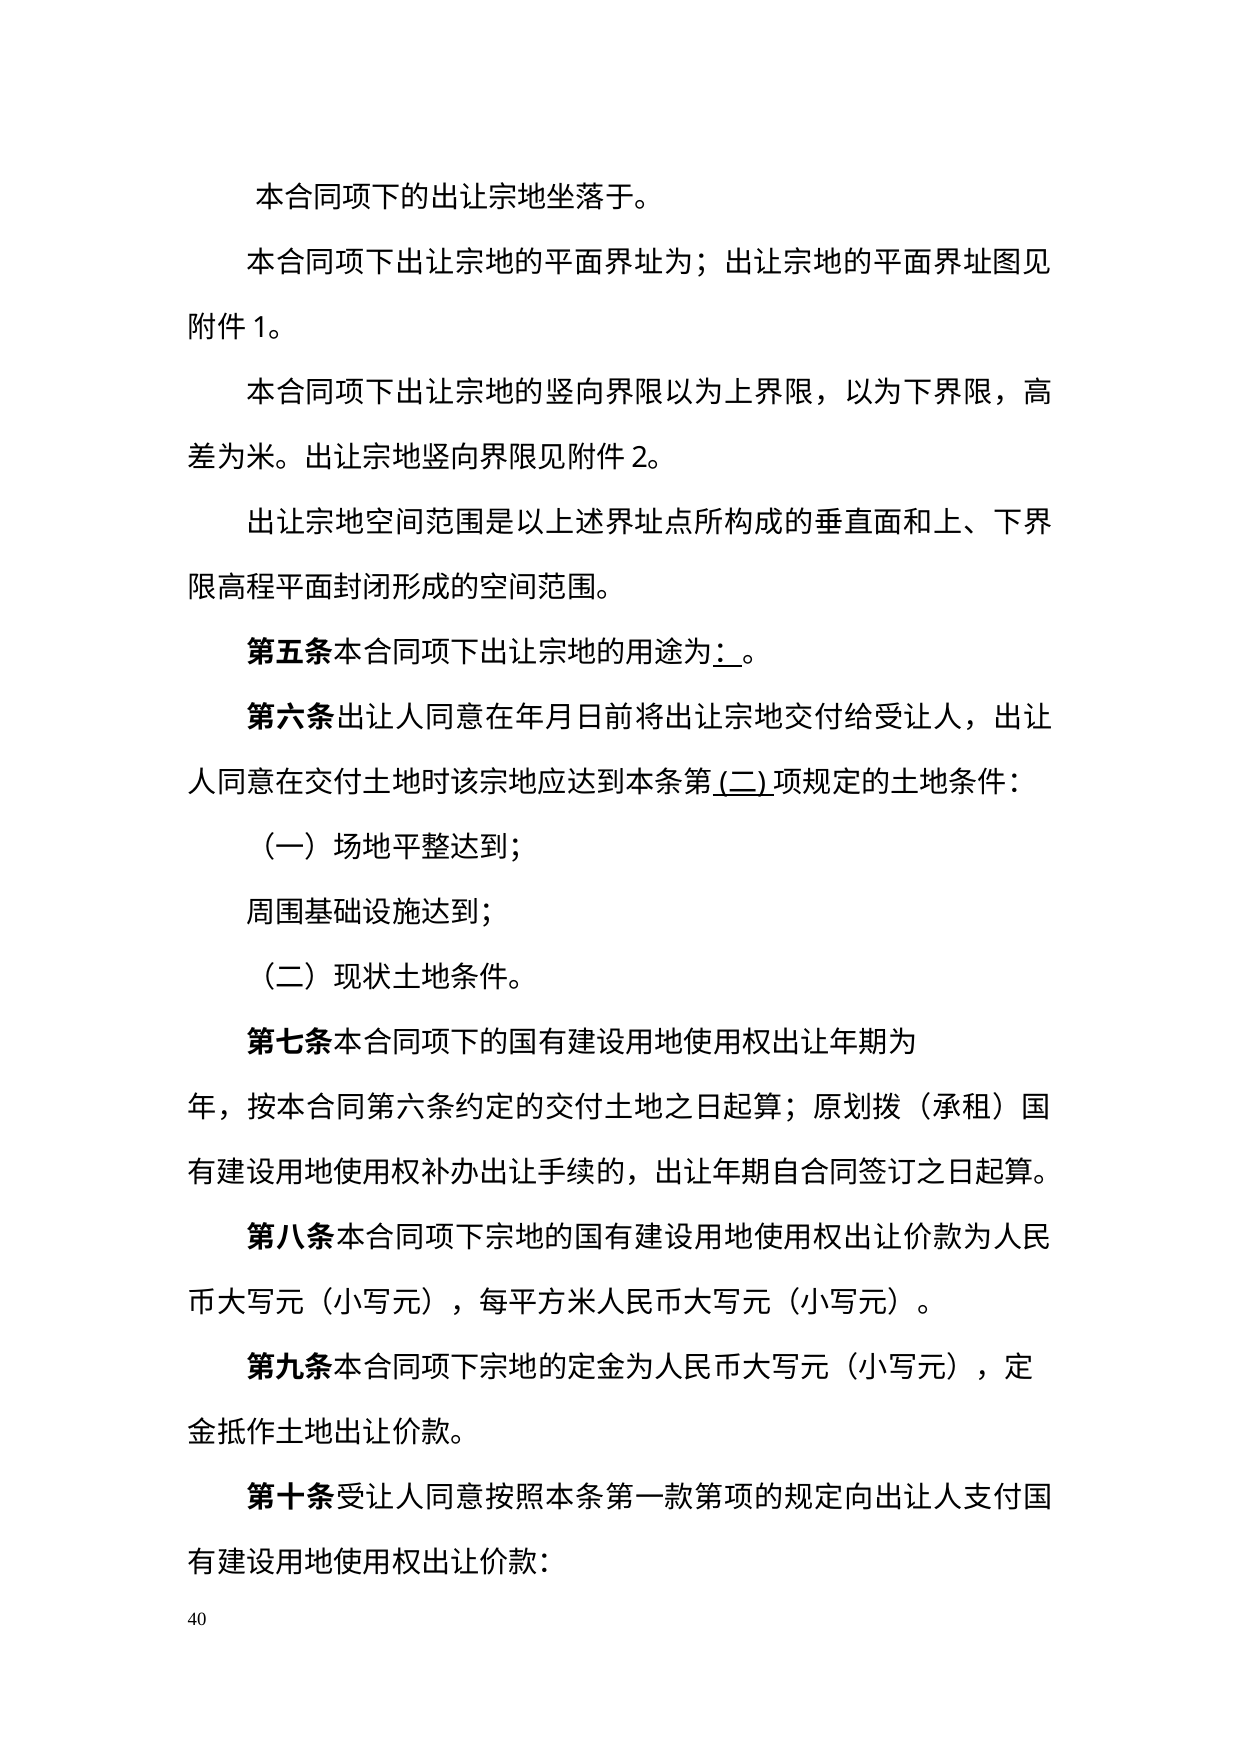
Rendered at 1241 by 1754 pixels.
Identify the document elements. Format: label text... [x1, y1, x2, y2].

text 第五条本合同项下出让宗地的用途为：。 [188, 617, 1053, 682]
text （一）场地平整达到； [188, 812, 1053, 877]
text 出让宗地空间范围是以上述界址点所构成的垂直面和上、下界限高程平面封闭形成的空间范围。 [188, 487, 1053, 617]
text 年，按本合同第六条约定的交付土地之日起算；原划拨（承租）国有建设用地使用权补办出让手续的，出让年期自合同签订之日起算。 [187, 1072, 1053, 1202]
text 本合同项下的出让宗地坐落于。 [188, 162, 1053, 227]
text 第十条受让人同意按照本条第一款第项的规定向出让人支付国有建设用地使用权出让价款： [188, 1462, 1053, 1592]
text 周围基础设施达到； [188, 877, 1053, 942]
text 第八条本合同项下宗地的国有建设用地使用权出让价款为人民币大写元（小写元），每平方米人民币大写元（小写元）。 [188, 1202, 1053, 1332]
text 本合同项下出让宗地的平面界址为；出让宗地的平面界址图见附件1。 [188, 227, 1053, 357]
text 本合同项下出让宗地的竖向界限以为上界限，以为下界限，高差为米。出让宗地竖向界限见附件2。 [188, 357, 1053, 487]
text 第六条出让人同意在年月日前将出让宗地交付给受让人，出让人同意在交付土地时该宗地应达到本条第 (二) 项规定的土地条件： [188, 682, 1053, 812]
text 第九条本合同项下宗地的定金为人民币大写元（小写元），定金抵作土地出让价款。 [188, 1332, 1053, 1462]
text 第七条本合同项下的国有建设用地使用权出让年期为 [188, 1007, 1053, 1072]
text （二）现状土地条件。 [188, 942, 1053, 1007]
